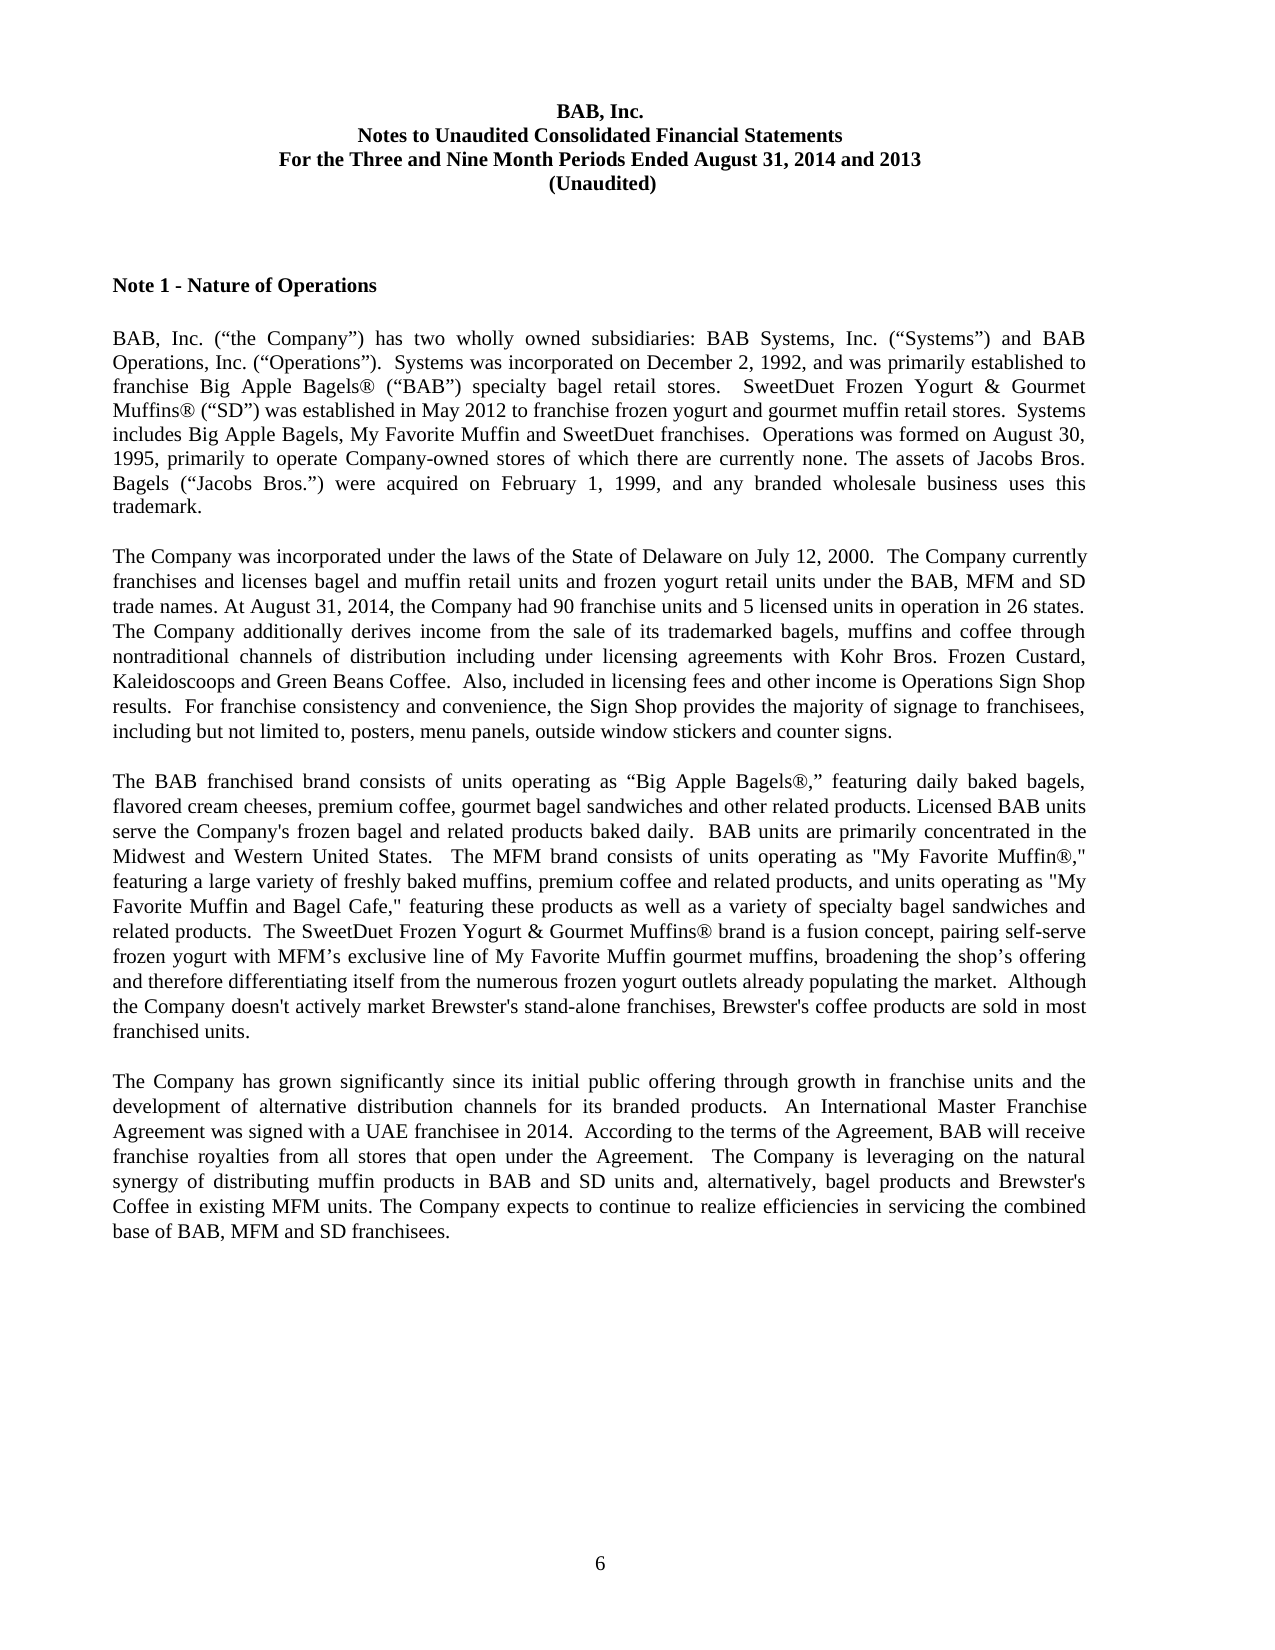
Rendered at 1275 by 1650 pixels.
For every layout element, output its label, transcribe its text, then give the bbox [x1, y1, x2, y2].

text Notes to Unaudited Consolidated Financial Statements [112, 123, 1087, 147]
text BAB, Inc. [112, 99, 1087, 123]
text For the Three and Nine Month Periods Ended August 31, 2014 and 2013 [112, 147, 1087, 171]
text The Company was incorporated under the laws of the State of Delaware on July 12, 2000. The Company currently franchises and licenses bagel and muffin retail units and frozen yogurt retail units under the BAB, MFM and SD trade names. At August 31, 2014, the Company had 90 franchise units and 5 licensed units in operation in 26 states. The Company additionally derives income from the sale of its trademarked bagels, muffins and coffee through nontraditional channels of distribution including under licensing agreements with Kohr Bros. Frozen Custard, Kaleidoscoops and Green Beans Coffee. Also, included in licensing fees and other income is Operations Sign Shop results. For franchise consistency and convenience, the Sign Shop provides the majority of signage to franchisees, including but not limited to, posters, menu panels, outside window stickers and counter signs. [112, 543, 1087, 743]
text , Inc. (“the Company”) has two wholly owned subsidiaries: Systems, Inc. (“Systems”) and Operations, Inc. (“Operations”). Systems was incorporated on December 2, 1992, and was primarily established to franchise Big Apple Bagels® (“”) specialty bagel retail stores. SweetDuet Frozen Yogurt & Gourmet Muffins® (“SD”) was established in May 2012 to franchise frozen yogurt and gourmet muffin retail stores. Systems includes Big Apple Bagels, My Favorite Muffin and SweetDuet franchises. Operations was formed on August 30, 1995, primarily to operate Company-owned stores of which there are currently none. The assets of Jacobs Bros. Bagels (“Jacobs Bros.”) were acquired on February 1, 1999, and any branded wholesale business uses this trademark. [112, 326, 1087, 518]
text Note 1 - Nature of Operations [112, 273, 1087, 297]
text (Unaudited) [112, 171, 1087, 195]
text The Company has grown significantly since its initial public offering through growth in franchise units and the development of alternative distribution channels for its branded products. An International Master Franchise Agreement was signed with a UAE franchisee in 2014. According to the terms of the Agreement, BAB will receive franchise royalties from all stores that open under the Agreement. The Company is leveraging on the natural synergy of distributing muffin products in BAB and SD units and, alternatively, bagel products and Brewster's Coffee in existing MFM units. The Company expects to continue to realize efficiencies in servicing the combined base of BAB, MFM and SD franchisees. [112, 1068, 1087, 1243]
text The franchised brand consists of units operating as “Big Apple Bagels®,” featuring daily baked bagels, flavored cream cheeses, premium coffee, gourmet bagel sandwiches and other related products. Licensed units serve the Company's frozen bagel and related products baked daily. units are primarily concentrated in the Midwest and Western United States. The MFM brand consists of units operating as "My Favorite Muffin®," featuring a large variety of freshly baked muffins, premium coffee and related products, and units operating as "My Favorite Muffin and Bagel Cafe," featuring these products as well as a variety of specialty bagel sandwiches and related products. The SweetDuet Frozen Yogurt & Gourmet Muffins® brand is a fusion concept, pairing self-serve frozen yogurt with MFM’s exclusive line of My Favorite Muffin gourmet muffins, broadening the shop’s offering and therefore differentiating itself from the numerous frozen yogurt outlets already populating the market. Although the Company doesn't actively market Brewster's stand-alone franchises, Brewster's coffee products are sold in most franchised units. [112, 768, 1087, 1043]
